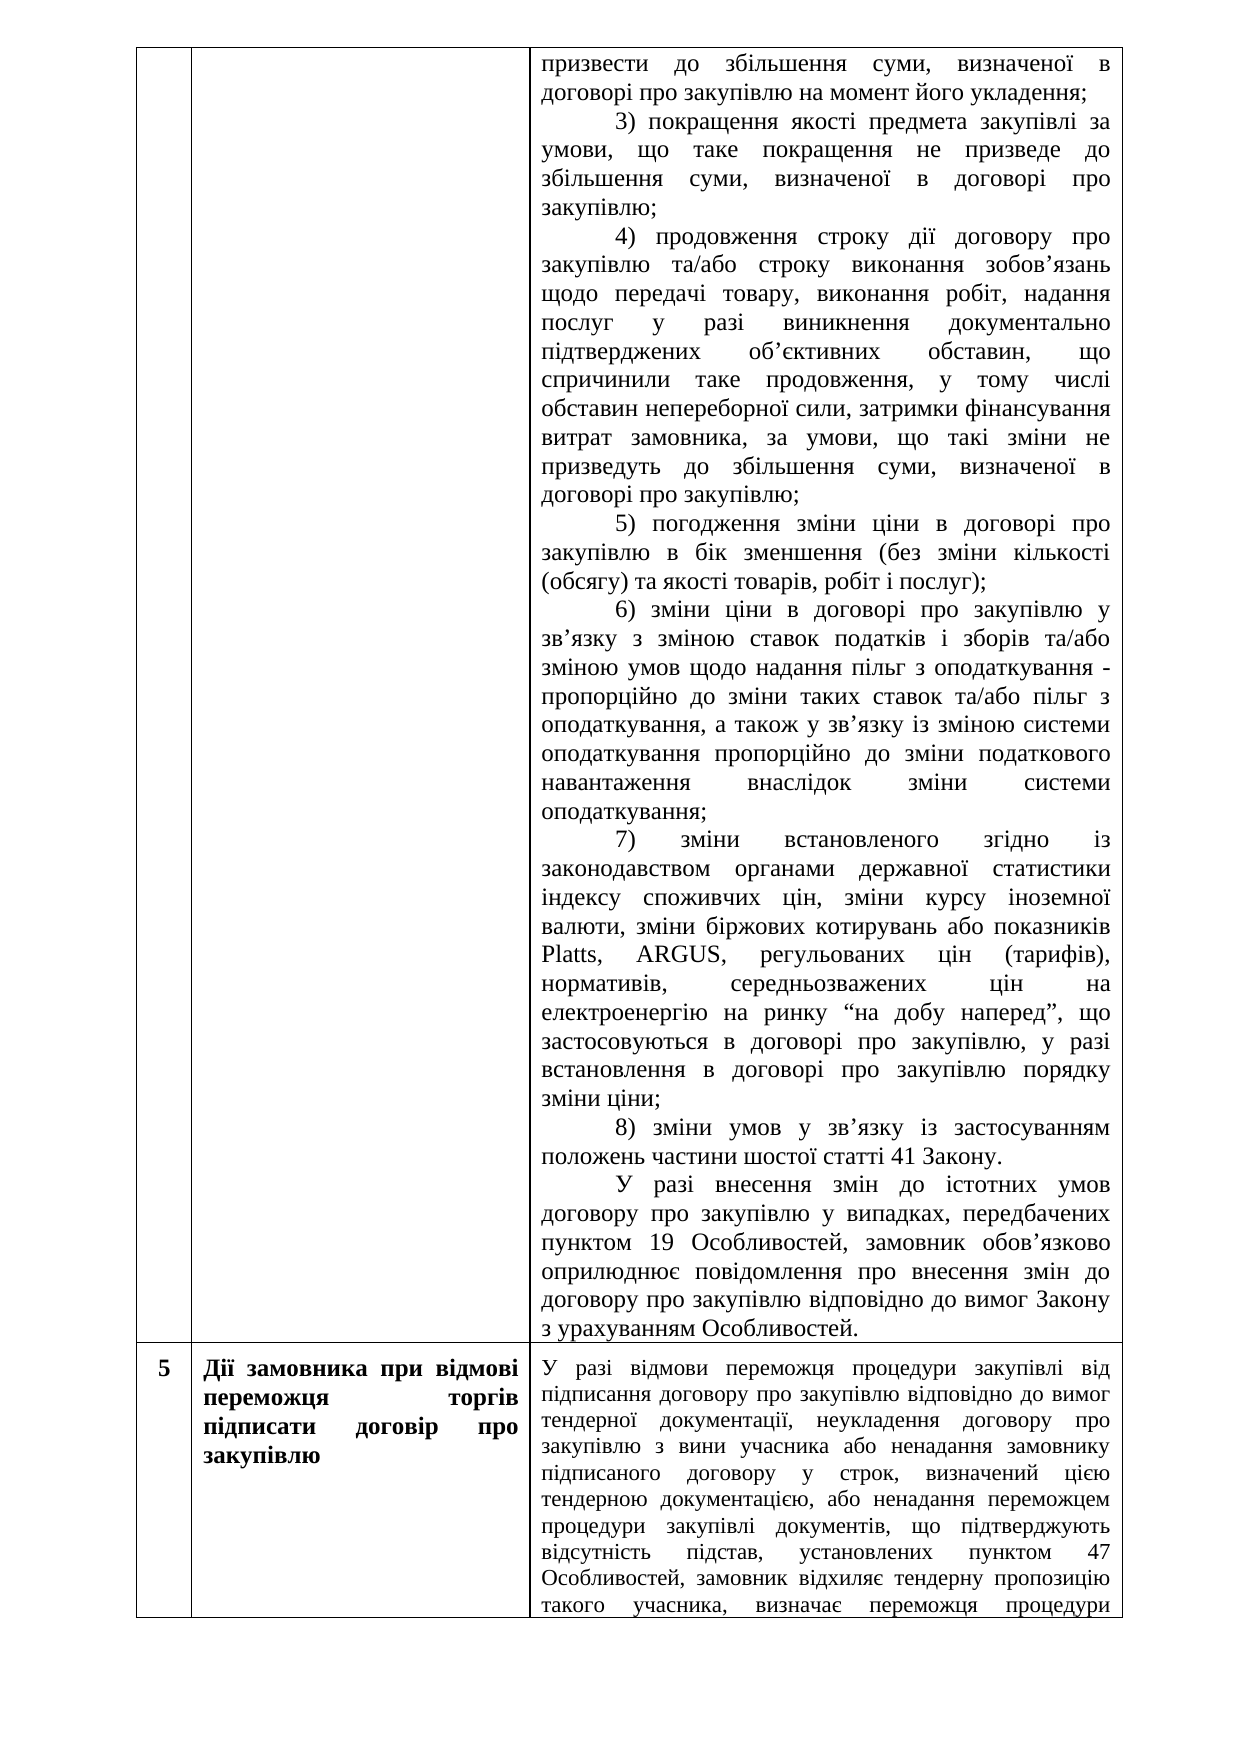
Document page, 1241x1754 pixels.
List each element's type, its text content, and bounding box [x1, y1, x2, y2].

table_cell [531, 48, 1122, 1342]
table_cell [192, 48, 529, 1342]
table_cell 5 [137, 1343, 191, 1617]
table_cell 4 [137, 48, 191, 1342]
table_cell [192, 1343, 529, 1617]
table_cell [531, 1343, 1122, 1617]
